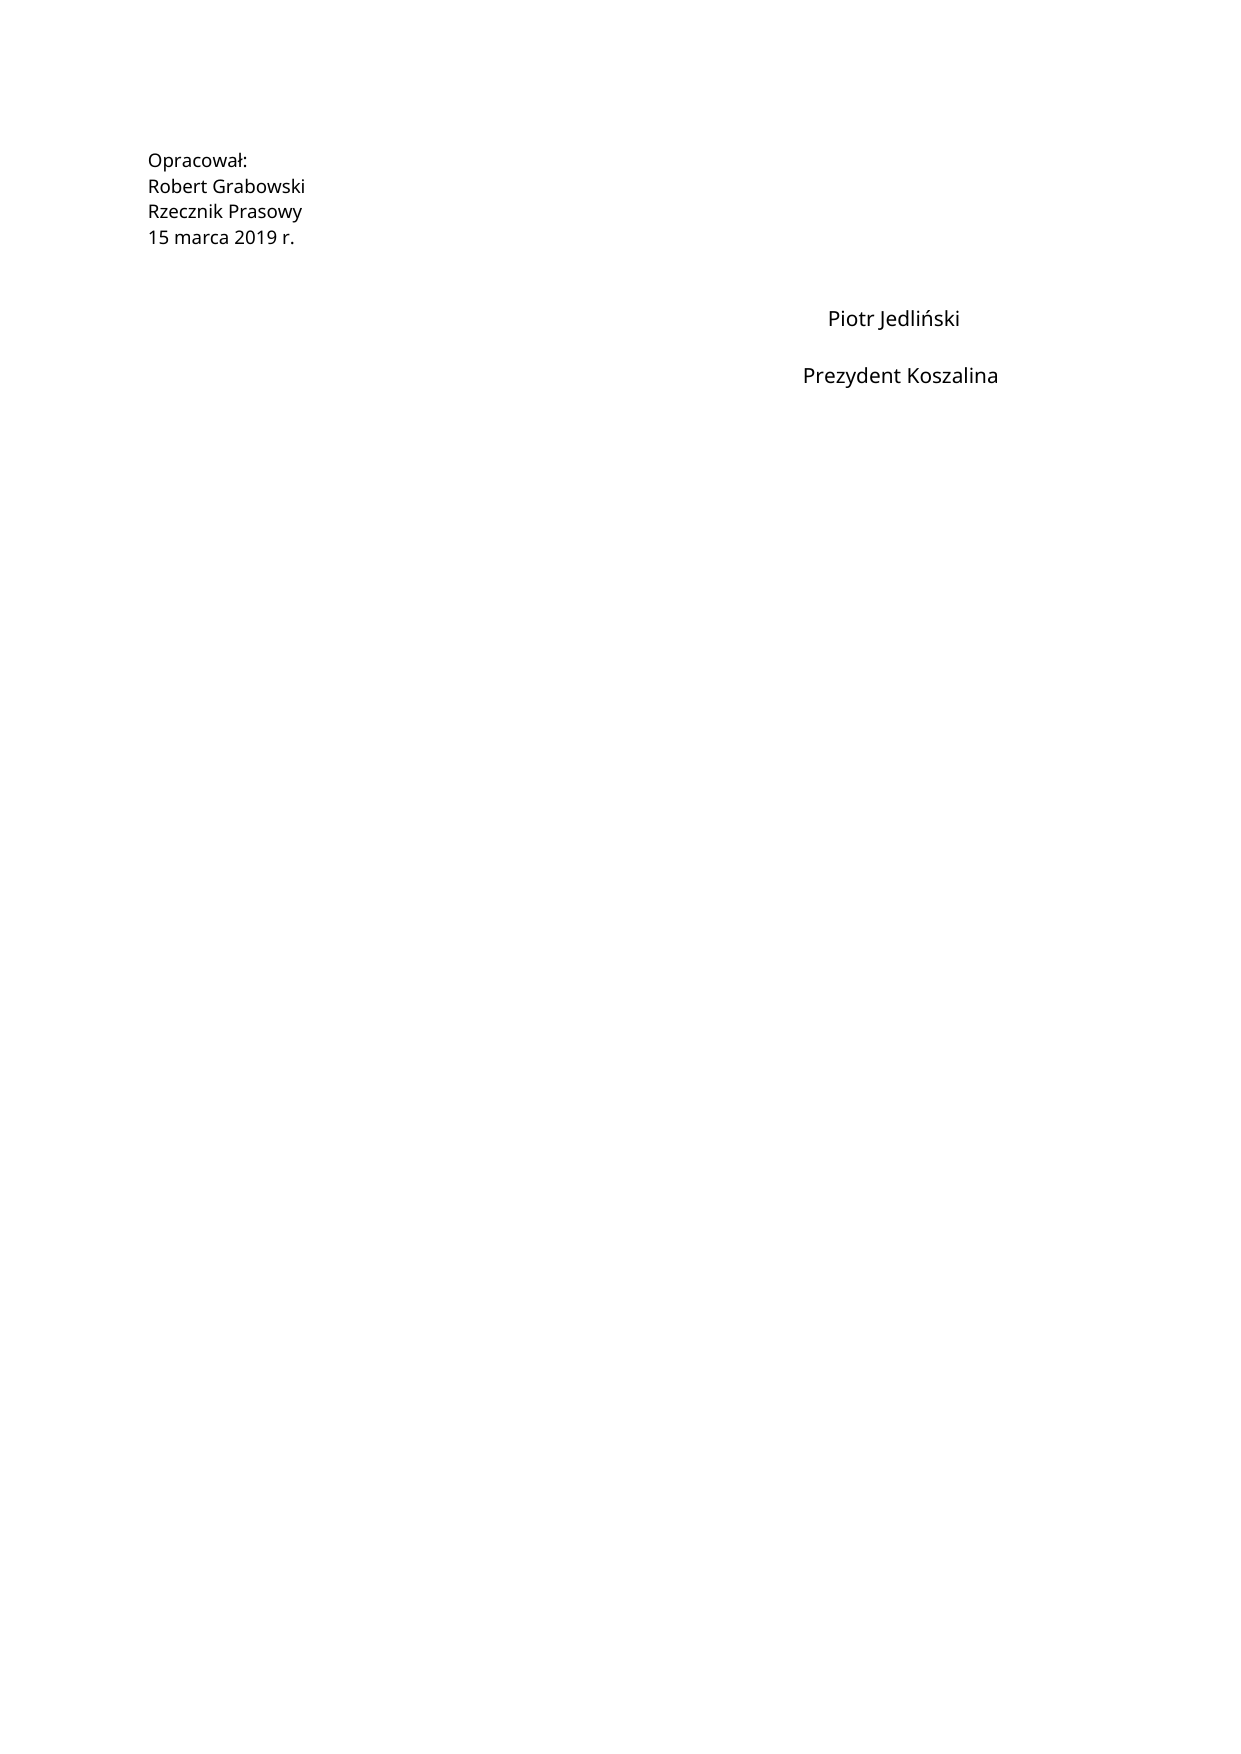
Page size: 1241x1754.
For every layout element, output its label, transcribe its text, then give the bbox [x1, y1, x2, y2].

text Prezydent Koszalina [635, 361, 1093, 389]
text Robert Grabowski [148, 173, 1093, 199]
text Rzecznik Prasowy [148, 199, 1093, 224]
text 15 marca 2019 r. [148, 224, 1093, 250]
text Piotr Jedliński [148, 304, 1093, 332]
text Opracował: [148, 148, 1093, 173]
